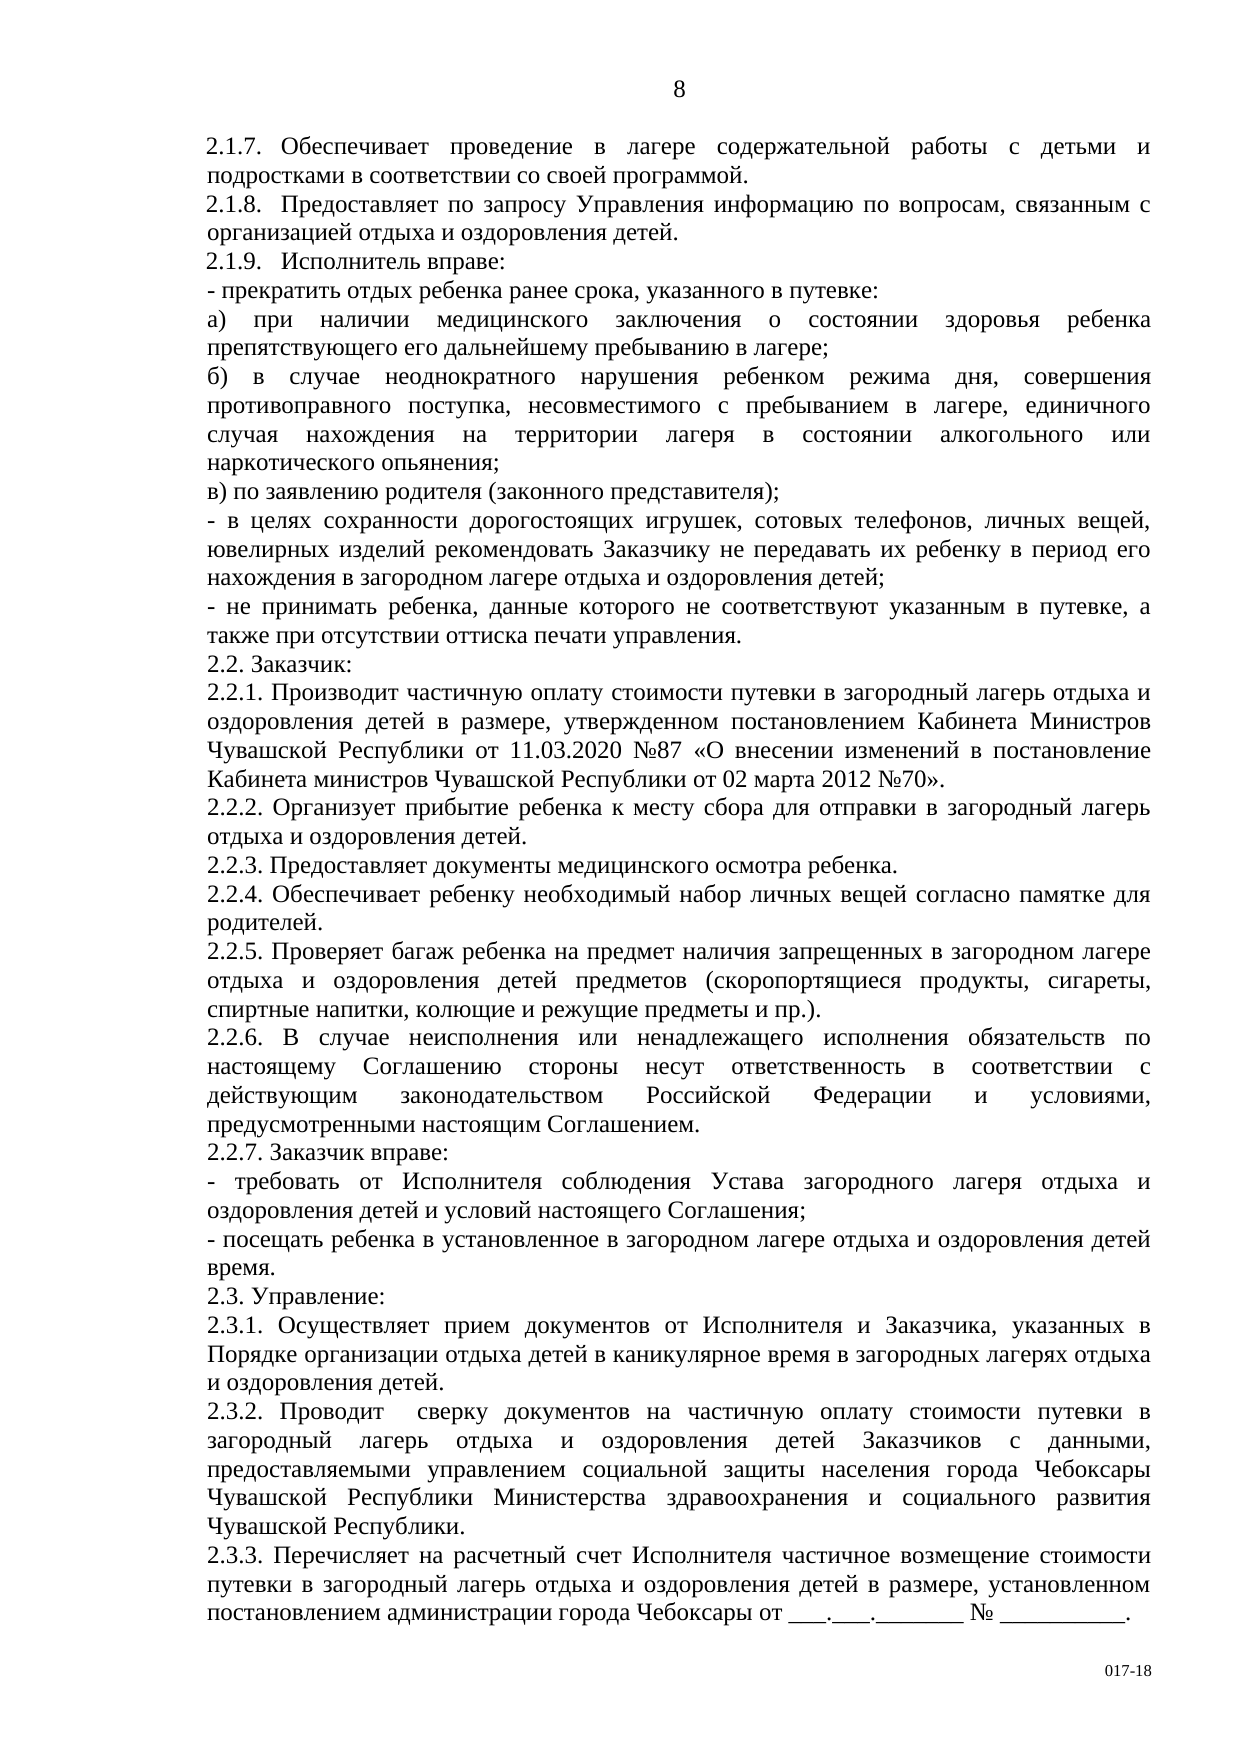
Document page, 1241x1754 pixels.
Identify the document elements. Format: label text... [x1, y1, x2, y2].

text - прекратить отдых ребенка ранее срока, указанного в путевке: [207, 275, 1152, 304]
text 2.2.3. Предоставляет документы медицинского осмотра ребенка. [207, 850, 1152, 879]
text 2.2.6. В случае неисполнения или ненадлежащего исполнения обязательств по настоящему Соглашению стороны несут ответственность в соответствии с действующим законодательством Российской Федерации и условиями, предусмотренными настоящим Соглашением. [207, 1022, 1152, 1137]
text в) по заявлению родителя (законного представителя); [207, 476, 1152, 505]
list Обеспечивает проведение в лагере содержательной работы с детьми и подростками в соответствии со своей программой. [206, 131, 1152, 189]
text 2.3.2. Проводит сверку документов на частичную оплату стоимости путевки в загородный лагерь отдыха и оздоровления детей Заказчиков с данными, предоставляемыми управлением социальной защиты населения города Чебоксары Чувашской Республики Министерства здравоохранения и социального развития Чувашской Республики. [207, 1396, 1152, 1540]
text 2.3. Управление: [207, 1281, 1152, 1310]
text 2.3.3. Перечисляет на расчетный счет Исполнителя частичное возмещение стоимости путевки в загородный лагерь отдыха и оздоровления детей в размере, установленном постановлением администрации города Чебоксары от ___.___._______ № __________. [207, 1540, 1152, 1626]
text - посещать ребенка в установленное в загородном лагере отдыха и оздоровления детей время. [207, 1224, 1152, 1281]
text 2.3.1. Осуществляет прием документов от Исполнителя и Заказчика, указанных в Порядке организации отдыха детей в каникулярное время в загородных лагерях отдыха и оздоровления детей. [207, 1310, 1152, 1396]
text 2.2. Заказчик: [207, 649, 1152, 677]
text б) в случае неоднократного нарушения ребенком режима дня, совершения противоправного поступка, несовместимого с пребыванием в лагере, единичного случая нахождения на территории лагеря в состоянии алкогольного или наркотического опьянения; [207, 361, 1152, 476]
text 2.2.2. Организует прибытие ребенка к месту сбора для отправки в загородный лагерь отдыха и оздоровления детей. [207, 792, 1152, 850]
text а) при наличии медицинского заключения о состоянии здоровья ребенка препятствующего его дальнейшему пребыванию в лагере; [207, 304, 1152, 361]
list Предоставляет по запросу Управления информацию по вопросам, связанным с организацией отдыха и оздоровления детей. [206, 189, 1152, 246]
text 2.2.4. Обеспечивает ребенку необходимый набор личных вещей согласно памятке для родителей. [207, 879, 1152, 936]
text 2.2.7. Заказчик вправе: [207, 1137, 1152, 1166]
text - в целях сохранности дорогостоящих игрушек, сотовых телефонов, личных вещей, ювелирных изделий рекомендовать Заказчику не передавать их ребенку в период его нахождения в загородном лагере отдыха и оздоровления детей; [207, 505, 1152, 591]
text 2.2.1. Производит частичную оплату стоимости путевки в загородный лагерь отдыха и оздоровления детей в размере, утвержденном постановлением Кабинета Министров Чувашской Республики от 11.03.2020 №87 «О внесении изменений в постановление Кабинета министров Чувашской Республики от 02 марта 2012 №70». [207, 677, 1152, 792]
text 2.2.5. Проверяет багаж ребенка на предмет наличия запрещенных в загородном лагере отдыха и оздоровления детей предметов (скоропортящиеся продукты, сигареты, спиртные напитки, колющие и режущие предметы и пр.). [207, 936, 1152, 1022]
list Исполнитель вправе: [206, 246, 1152, 275]
text - не принимать ребенка, данные которого не соответствуют указанным в путевке, а также при отсутствии оттиска печати управления. [207, 591, 1152, 649]
text - требовать от Исполнителя соблюдения Устава загородного лагеря отдыха и оздоровления детей и условий настоящего Соглашения; [207, 1166, 1152, 1224]
